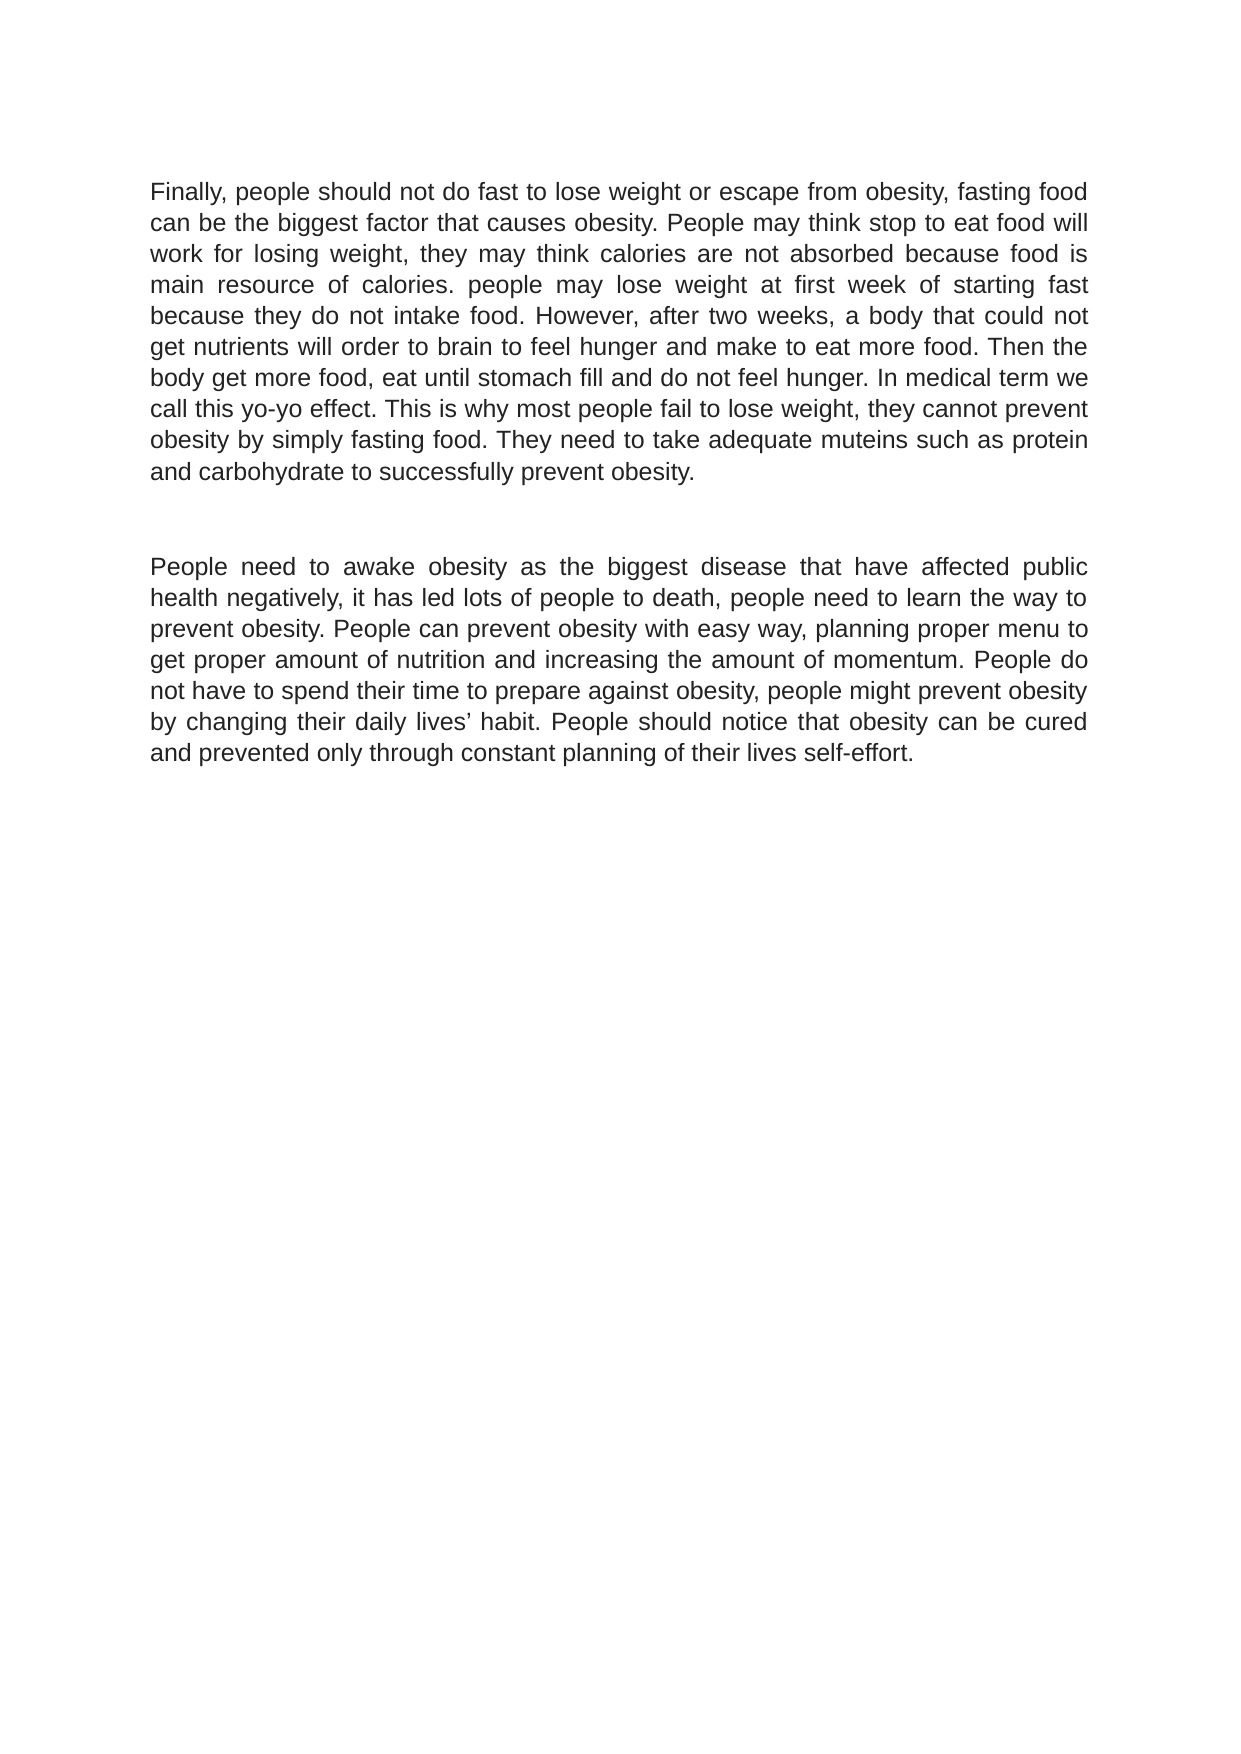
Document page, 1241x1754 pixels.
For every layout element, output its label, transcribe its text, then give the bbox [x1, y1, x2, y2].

text People need to awake obesity as the biggest disease that have affected public health negatively, it has led lots of people to death, people need to learn the way to prevent obesity. People can prevent obesity with easy way, planning proper menu to get proper amount of nutrition and increasing the amount of momentum. People do not have to spend their time to prepare against obesity, people might prevent obesity by changing their daily lives’ habit. People should notice that obesity can be cured and prevented only through constant planning of their lives self-effort. [150, 552, 1090, 767]
text Finally, people should not do fast to lose weight or escape from obesity, fasting food can be the biggest factor that causes obesity. People may think stop to eat food will work for losing weight, they may think calories are not absorbed because food is main resource of calories. people may lose weight at first week of starting fast because they do not intake food. However, after two weeks, a body that could not get nutrients will order to brain to feel hunger and make to eat more food. Then the body get more food, eat until stomach fill and do not feel hunger. In medical term we call this yo-yo effect. This is why most people fail to lose weight, they cannot prevent obesity by simply fasting food. They need to take adequate muteins such as protein and carbohydrate to successfully prevent obesity. [150, 177, 1090, 485]
